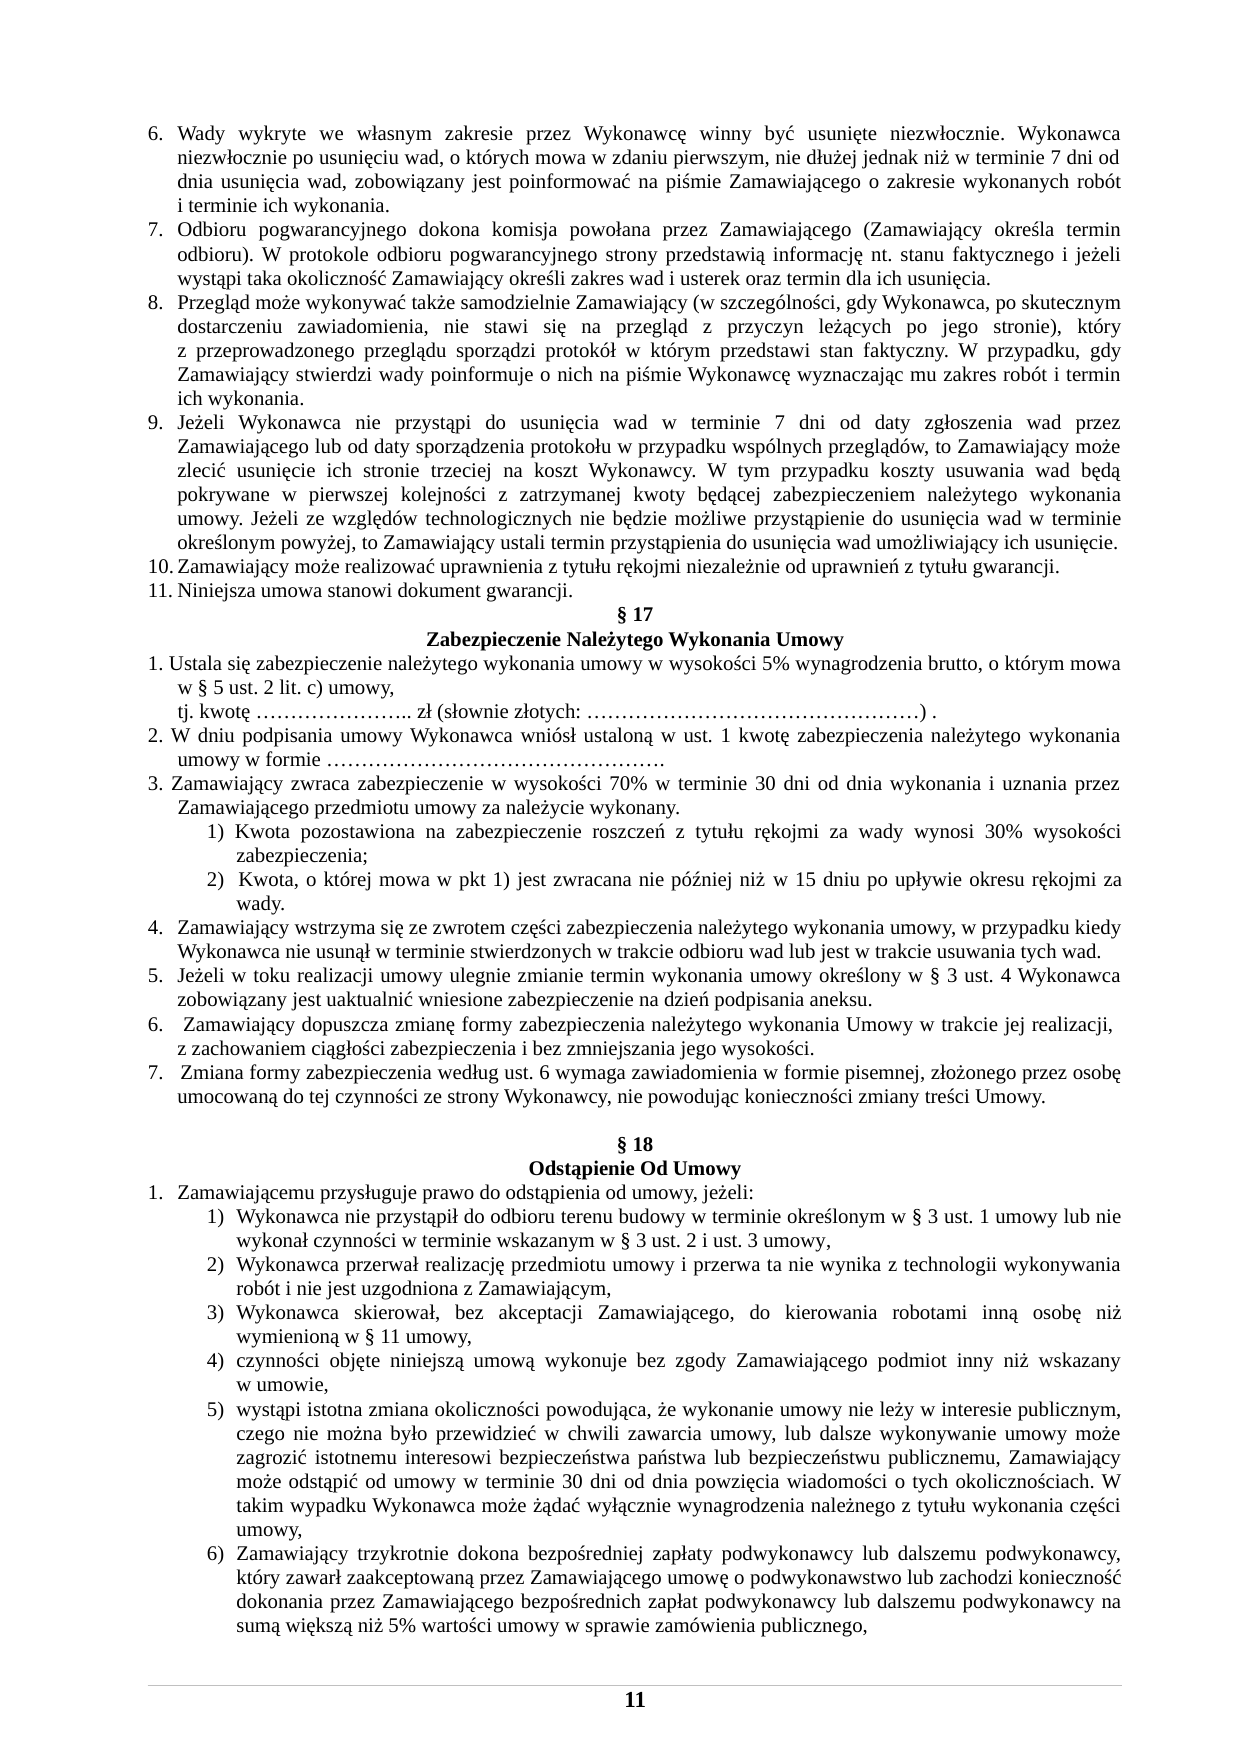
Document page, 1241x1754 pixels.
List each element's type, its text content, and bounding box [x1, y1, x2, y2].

text 5) wystąpi istotna zmiana okoliczności powodująca, że wykonanie umowy nie leży w interesie publicznym, czego nie można było przewidzieć w chwili zawarcia umowy, lub dalsze wykonywanie umowy może zagrozić istotnemu interesowi bezpieczeństwa państwa lub bezpieczeństwu publicznemu, Zamawiający może odstąpić od umowy w terminie 30 dni od dnia powzięcia wiadomości o tych okolicznościach. W takim wypadku Wykonawca może żądać wyłącznie wynagrodzenia należnego z tytułu wykonania części umowy, [207, 1396, 1122, 1541]
text 9. Jeżeli Wykonawca nie przystąpi do usunięcia wad w terminie 7 dni od daty zgłoszenia wad przez Zamawiającego lub od daty sporządzenia protokołu w przypadku wspólnych przeglądów, to Zamawiający może zlecić usunięcie ich stronie trzeciej na koszt Wykonawcy. W tym przypadku koszty usuwania wad będą pokrywane w pierwszej kolejności z zatrzymanej kwoty będącej zabezpieczeniem należytego wykonania umowy. Jeżeli ze względów technologicznych nie będzie możliwe przystąpienie do usunięcia wad w terminie określonym powyżej, to Zamawiający ustali termin przystąpienia do usunięcia wad umożliwiający ich usunięcie. [148, 410, 1122, 554]
text 3) Wykonawca skierował, bez akceptacji Zamawiającego, do kierowania robotami inną osobę niż wymienioną w § 11 umowy, [207, 1300, 1122, 1348]
text 1. Zamawiającemu przysługuje prawo do odstąpienia od umowy, jeżeli: [148, 1180, 1122, 1204]
text 8. Przegląd może wykonywać także samodzielnie Zamawiający (w szczególności, gdy Wykonawca, po skutecznym dostarczeniu zawiadomienia, nie stawi się na przegląd z przyczyn leżących po jego stronie), który z przeprowadzonego przeglądu sporządzi protokół w którym przedstawi stan faktyczny. W przypadku, gdy Zamawiający stwierdzi wady poinformuje o nich na piśmie Wykonawcę wyznaczając mu zakres robót i termin ich wykonania. [148, 289, 1122, 410]
text 11. Niniejsza umowa stanowi dokument gwarancji. [148, 578, 1122, 602]
text § 17 [148, 602, 1122, 626]
text 2) Kwota, o której mowa w pkt 1) jest zwracana nie później niż w 15 dniu po upływie okresu rękojmi za wady. [207, 867, 1122, 915]
text 10. Zamawiający może realizować uprawnienia z tytułu rękojmi niezależnie od uprawnień z tytułu gwarancji. [148, 554, 1122, 578]
text 6. Zamawiający dopuszcza zmianę formy zabezpieczenia należytego wykonania Umowy w trakcie jej realizacji, z zachowaniem ciągłości zabezpieczenia i bez zmniejszania jego wysokości. [148, 1011, 1122, 1059]
text 6) Zamawiający trzykrotnie dokona bezpośredniej zapłaty podwykonawcy lub dalszemu podwykonawcy, który zawarł zaakceptowaną przez Zamawiającego umowę o podwykonawstwo lub zachodzi konieczność dokonania przez Zamawiającego bezpośrednich zapłat podwykonawcy lub dalszemu podwykonawcy na sumą większą niż 5% wartości umowy w sprawie zamówienia publicznego, [207, 1541, 1122, 1637]
text 2) Wykonawca przerwał realizację przedmiotu umowy i przerwa ta nie wynika z technologii wykonywania robót i nie jest uzgodniona z Zamawiającym, [207, 1252, 1122, 1300]
text 5. Jeżeli w toku realizacji umowy ulegnie zmianie termin wykonania umowy określony w § 3 ust. 4 Wykonawca zobowiązany jest uaktualnić wniesione zabezpieczenie na dzień podpisania aneksu. [148, 963, 1122, 1011]
text Zabezpieczenie Należytego Wykonania Umowy [148, 626, 1122, 651]
text § 18 [148, 1132, 1122, 1156]
text 4) czynności objęte niniejszą umową wykonuje bez zgody Zamawiającego podmiot inny niż wskazany w umowie, [207, 1348, 1122, 1396]
text tj. kwotę ………………….. zł (słownie złotych: …………………………………………) . [177, 699, 1122, 723]
text 1) Wykonawca nie przystąpił do odbioru terenu budowy w terminie określonym w § 3 ust. 1 umowy lub nie wykonał czynności w terminie wskazanym w § 3 ust. 2 i ust. 3 umowy, [207, 1204, 1122, 1252]
text 3. Zamawiający zwraca zabezpieczenie w wysokości 70% w terminie 30 dni od dnia wykonania i uznania przez Zamawiającego przedmiotu umowy za należycie wykonany. [148, 771, 1122, 819]
text 6. Wady wykryte we własnym zakresie przez Wykonawcę winny być usunięte niezwłocznie. Wykonawca niezwłocznie po usunięciu wad, o których mowa w zdaniu pierwszym, nie dłużej jednak niż w terminie 7 dni od dnia usunięcia wad, zobowiązany jest poinformować na piśmie Zamawiającego o zakresie wykonanych robót i terminie ich wykonania. [148, 121, 1122, 217]
text 4. Zamawiający wstrzyma się ze zwrotem części zabezpieczenia należytego wykonania umowy, w przypadku kiedy Wykonawca nie usunął w terminie stwierdzonych w trakcie odbioru wad lub jest w trakcie usuwania tych wad. [148, 915, 1122, 963]
text 1. Ustala się zabezpieczenie należytego wykonania umowy w wysokości 5% wynagrodzenia brutto, o którym mowa w § 5 ust. 2 lit. c) umowy, [148, 651, 1122, 699]
text 2. W dniu podpisania umowy Wykonawca wniósł ustaloną w ust. 1 kwotę zabezpieczenia należytego wykonania umowy w formie …………………………………………. [148, 723, 1122, 771]
text Odstąpienie Od Umowy [148, 1156, 1122, 1180]
text 1) Kwota pozostawiona na zabezpieczenie roszczeń z tytułu rękojmi za wady wynosi 30% wysokości zabezpieczenia; [207, 819, 1122, 867]
text 7. Zmiana formy zabezpieczenia według ust. 6 wymaga zawiadomienia w formie pisemnej, złożonego przez osobę umocowaną do tej czynności ze strony Wykonawcy, nie powodując konieczności zmiany treści Umowy. [148, 1059, 1122, 1108]
text 7. Odbioru pogwarancyjnego dokona komisja powołana przez Zamawiającego (Zamawiający określa termin odbioru). W protokole odbioru pogwarancyjnego strony przedstawią informację nt. stanu faktycznego i jeżeli wystąpi taka okoliczność Zamawiający określi zakres wad i usterek oraz termin dla ich usunięcia. [148, 217, 1122, 289]
